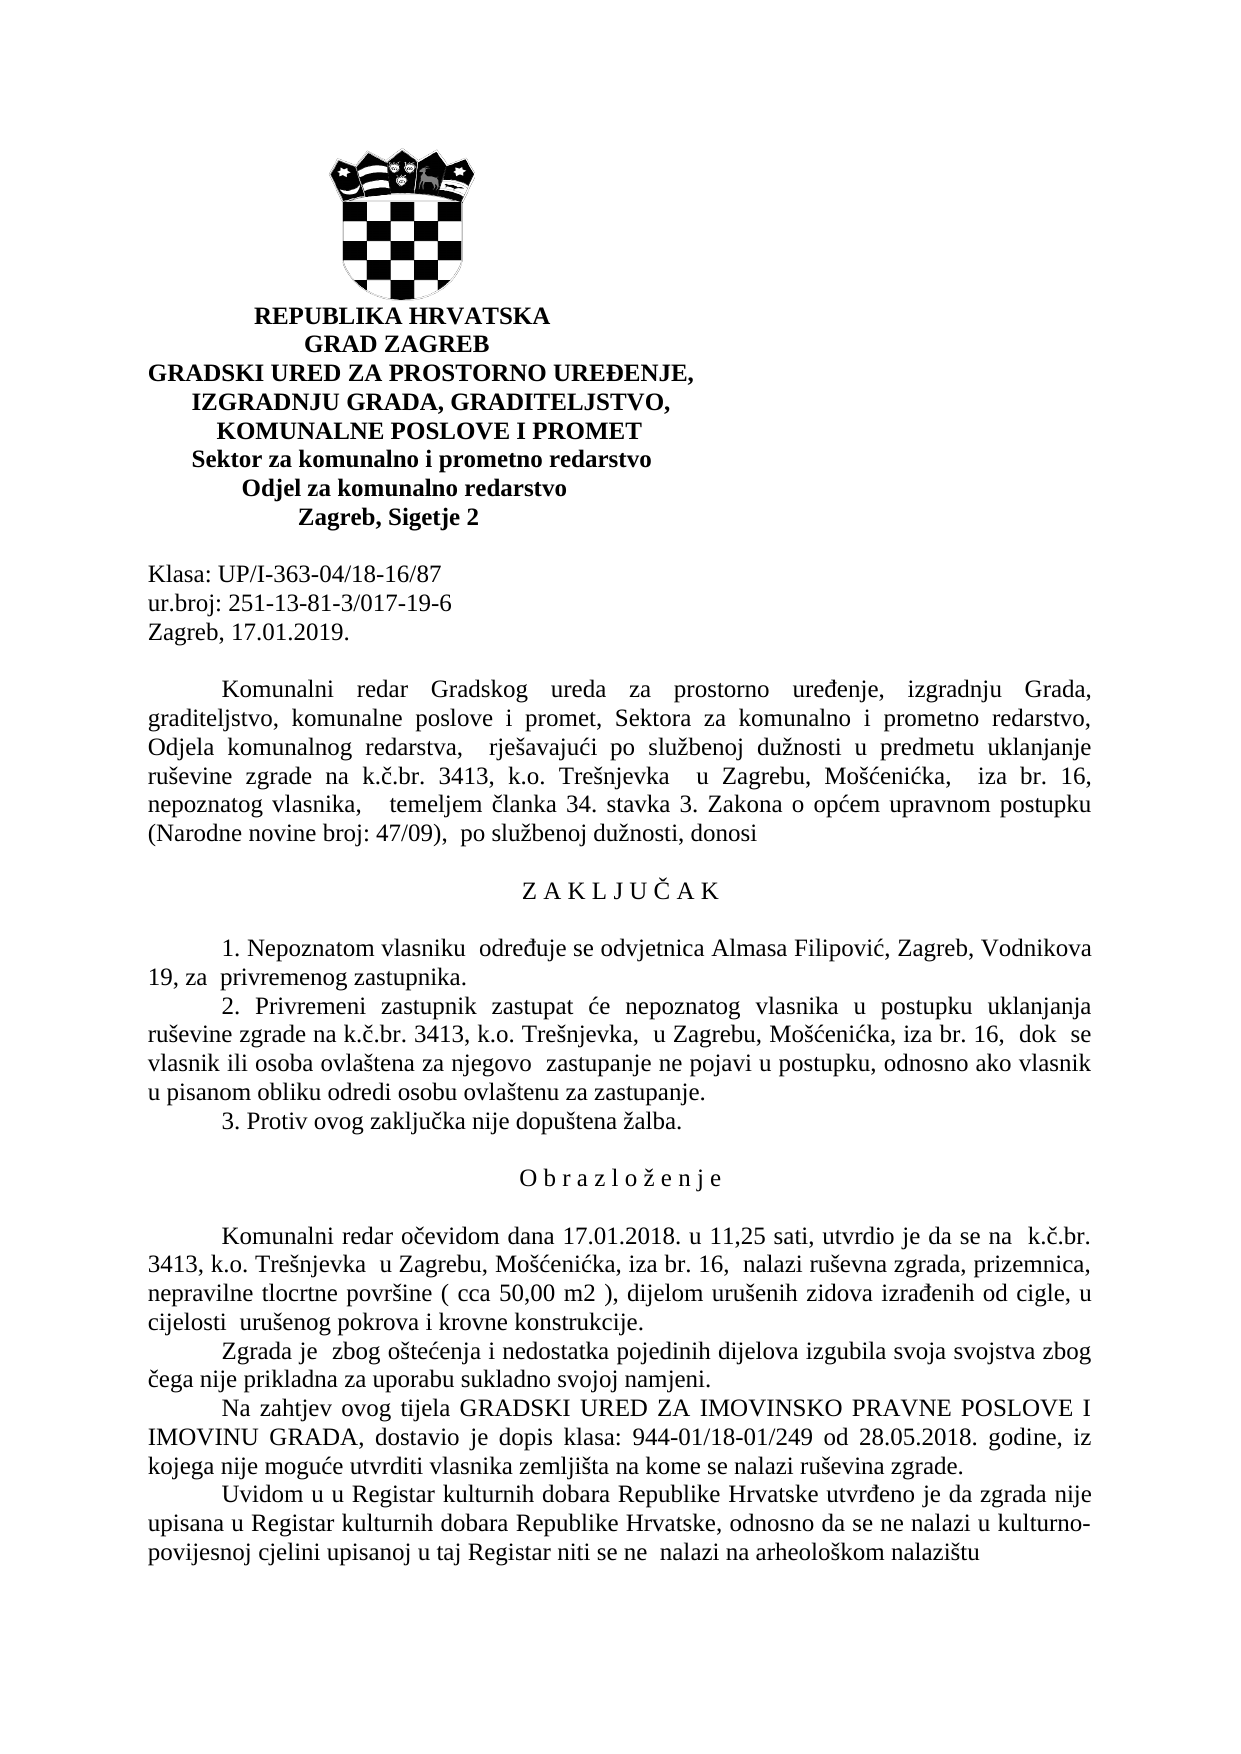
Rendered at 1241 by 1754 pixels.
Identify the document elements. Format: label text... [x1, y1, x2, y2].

text Zgrada je zbog oštećenja i nedostatka pojedinih dijelova izgubila svoja svojstva zbog čega nije prikladna za uporabu sukladno svojoj namjeni. [148, 1336, 1093, 1393]
text GRAD [148, 329, 1093, 358]
text 1. Nepoznatom vlasniku određuje se odvjetnica Almasa Filipović, Zagreb, Vodnikova 19, za privremenog zastupnika. [148, 933, 1093, 991]
text Zagreb, Sigetje 2 [148, 502, 1093, 531]
text 2. Privremeni zastupnik zastupat će nepoznatog vlasnika u postupku uklanjanja ruševine zgrade na k.č.br. 3413, k.o. Trešnjevka, u Zagrebu, Mošćenićka, iza br. 16, dok se vlasnik ili osoba ovlaštena za njegovo zastupanje ne pojavi u postupku, odnosno ako vlasnik u pisanom obliku odredi osobu ovlaštenu za zastupanje. [148, 991, 1093, 1106]
text GRADSKI URED ZA PROSTORNO UREĐENJE, [148, 358, 1093, 387]
text Sektor za komunalno i prometno redarstvo [148, 444, 1093, 473]
text Komunalni redar Gradskog ureda za prostorno uređenje, izgradnju Grada, graditeljstvo, komunalne poslove i promet, Sektora za komunalno i prometno redarstvo, Odjela komunalnog redarstva, rješavajući po službenoj dužnosti u predmetu uklanjanje ruševine zgrade na k.č.br. 3413, k.o. Trešnjevka u Zagrebu, Mošćenićka, iza br. 16, nepoznatog vlasnika, temeljem članka 34. stavka 3. Zakona o općem upravnom postupku (Narodne novine broj: 47/09), po službenoj dužnosti, donosi [148, 674, 1093, 847]
text Z A K L J U Č A K [148, 876, 1093, 904]
text ur.broj: 251-13-81-3/017-19-6 [148, 588, 1093, 617]
text Uvidom u u Registar kulturnih dobara Republike Hrvatske utvrđeno je da zgrada nije upisana u Registar kulturnih dobara Republike Hrvatske, odnosno da se ne nalazi u kulturno-povijesnoj cjelini upisanoj u taj Registar niti se ne nalazi na arheološkom nalazištu [148, 1479, 1093, 1566]
text O b r a z l o ž e n j e [148, 1163, 1093, 1192]
text 3. Protiv ovog zaključka nije dopuštena žalba. [148, 1106, 1093, 1134]
text Zagreb, 17.01.2019. [148, 617, 1093, 646]
text REPUBLIKA HRVATSKA [148, 301, 1093, 329]
text Na zahtjev ovog tijela GRADSKI URED ZA IMOVINSKO PRAVNE POSLOVE I IMOVINU GRADA, dostavio je dopis klasa: 944-01/18-01/249 od 28.05.2018. godine, iz kojega nije moguće utvrditi vlasnika zemljišta na kome se nalazi ruševina zgrade. [148, 1393, 1093, 1479]
text Klasa: UP/I-363-04/18-16/87 [148, 559, 1093, 588]
text Odjel za komunalno redarstvo [148, 473, 1093, 502]
text Komunalni redar očevidom dana 17.01.2018. u 11,25 sati, utvrdio je da se na k.č.br. 3413, k.o. Trešnjevka u Zagrebu, Mošćenićka, iza br. 16, nalazi ruševna zgrada, prizemnica, nepravilne tlocrtne površine ( cca 50,00 m2 ), dijelom urušenih zidova izrađenih od cigle, u cijelosti urušenog pokrova i krovne konstrukcije. [148, 1221, 1093, 1336]
text IZGRADNJU GRADA, GRADITELJSTVO, [148, 387, 1093, 416]
text KOMUNALNE POSLOVE I PROMET [148, 416, 1093, 444]
